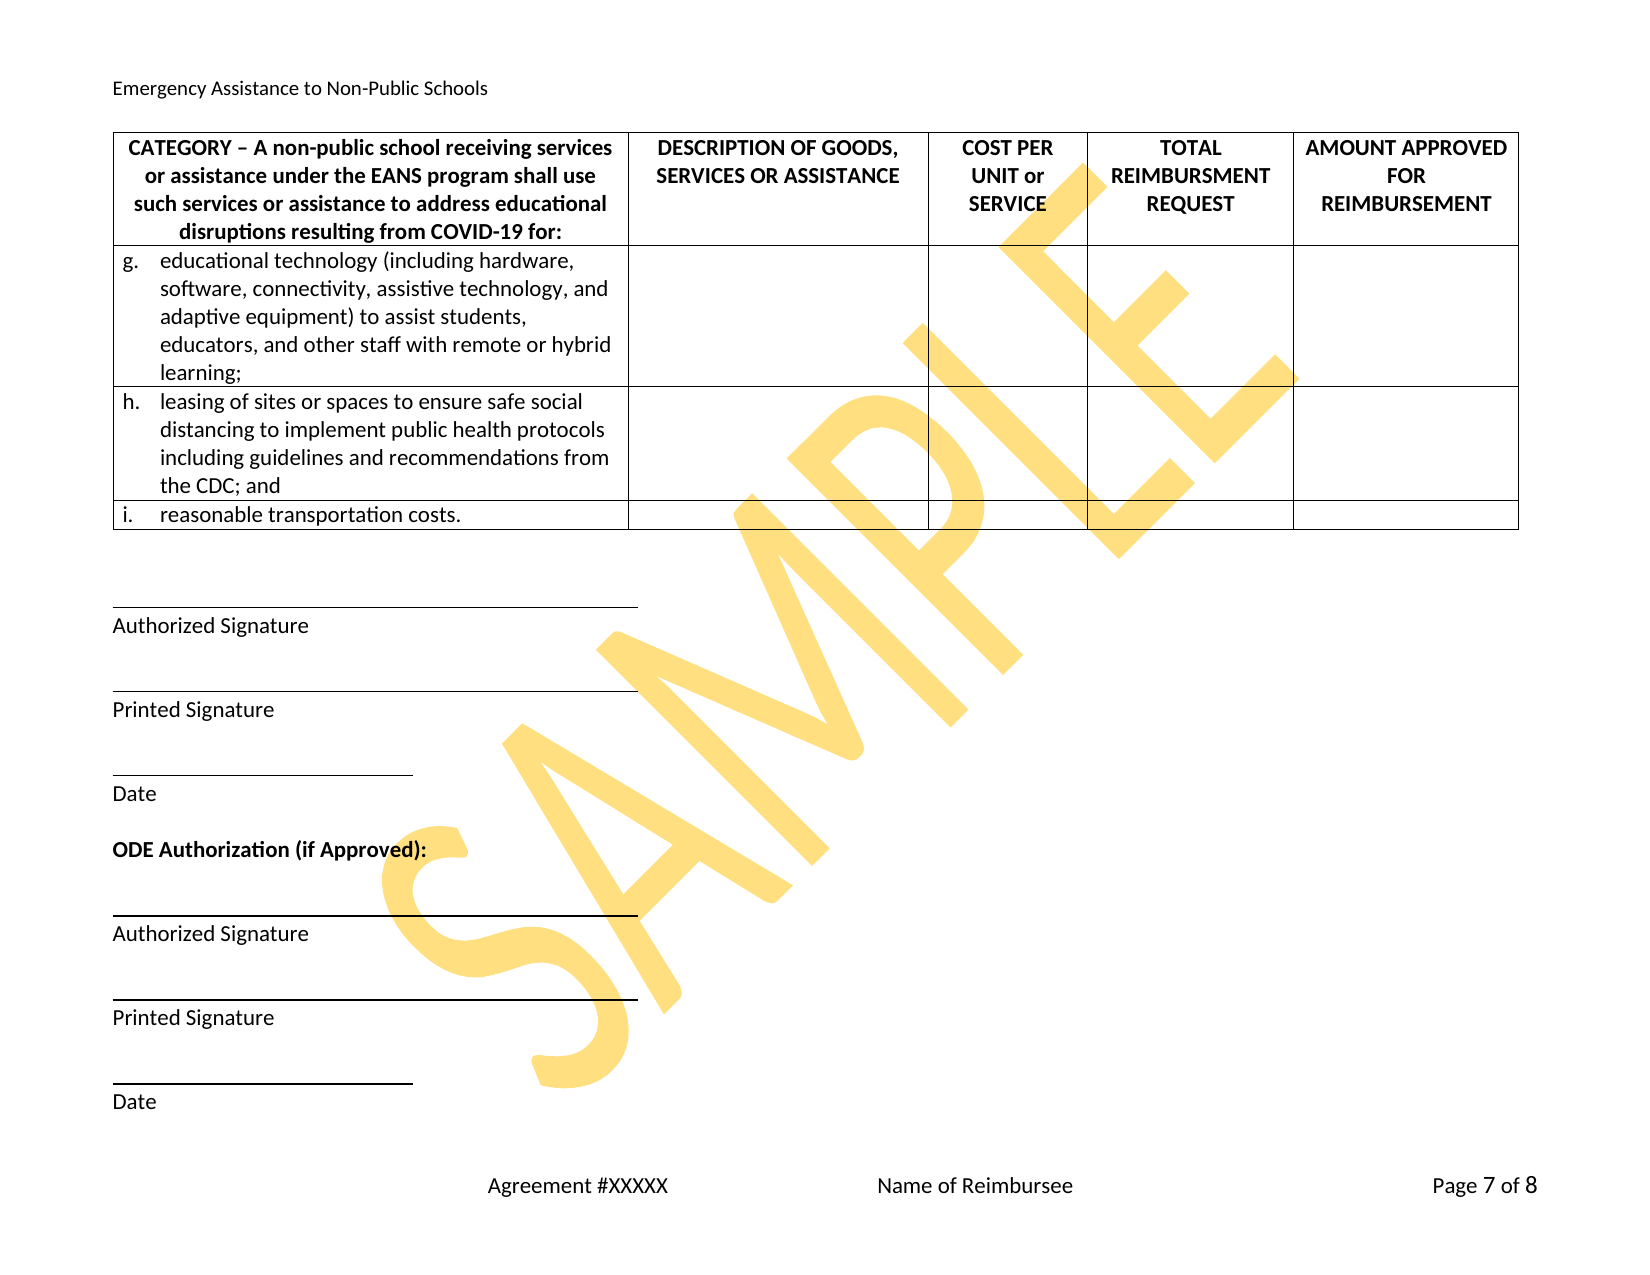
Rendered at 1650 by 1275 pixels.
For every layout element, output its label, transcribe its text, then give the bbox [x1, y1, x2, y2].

table_cell [929, 246, 1087, 386]
table_cell [1294, 387, 1518, 499]
table_header AMOUNT APPROVED FOR REIMBURSEMENT [1294, 133, 1518, 245]
table_cell [1088, 387, 1293, 499]
table_header COST PER UNIT or SERVICE [929, 133, 1087, 245]
table_cell [1088, 246, 1293, 386]
table_cell leasing of sites or spaces to ensure safe social distancing to implement public health protocols including guidelines and recommendations from the CDC; and [114, 387, 628, 499]
table_cell [1294, 501, 1518, 529]
table_cell [629, 246, 928, 386]
table_cell [629, 501, 928, 529]
table_cell educational technology (including hardware, software, connectivity, assistive technology, and adaptive equipment) to assist students, educators, and other staff with remote or hybrid learning; [114, 246, 628, 386]
text Date [112, 779, 1537, 807]
text ODE Authorization (if Approved): [112, 835, 1537, 863]
table_header TOTAL REIMBURSMENT REQUEST [1088, 133, 1293, 245]
table_header CATEGORY – A non-public school receiving services or assistance under the EANS program shall use such services or assistance to address educational disruptions resulting from COVID-19 for: [114, 133, 628, 245]
text Date [112, 1087, 1537, 1115]
text Printed Signature [112, 695, 1537, 723]
table_cell [1088, 501, 1293, 529]
text Authorized Signature [112, 611, 1537, 639]
table_cell [929, 501, 1087, 529]
table_cell [629, 387, 928, 499]
table_cell [1294, 246, 1518, 386]
table_header DESCRIPTION OF GOODS, SERVICES OR ASSISTANCE [629, 133, 928, 245]
table_cell reasonable transportation costs. [114, 501, 628, 529]
text Printed Signature [112, 1003, 1537, 1031]
text Authorized Signature [112, 919, 1537, 947]
table_cell [929, 387, 1087, 499]
